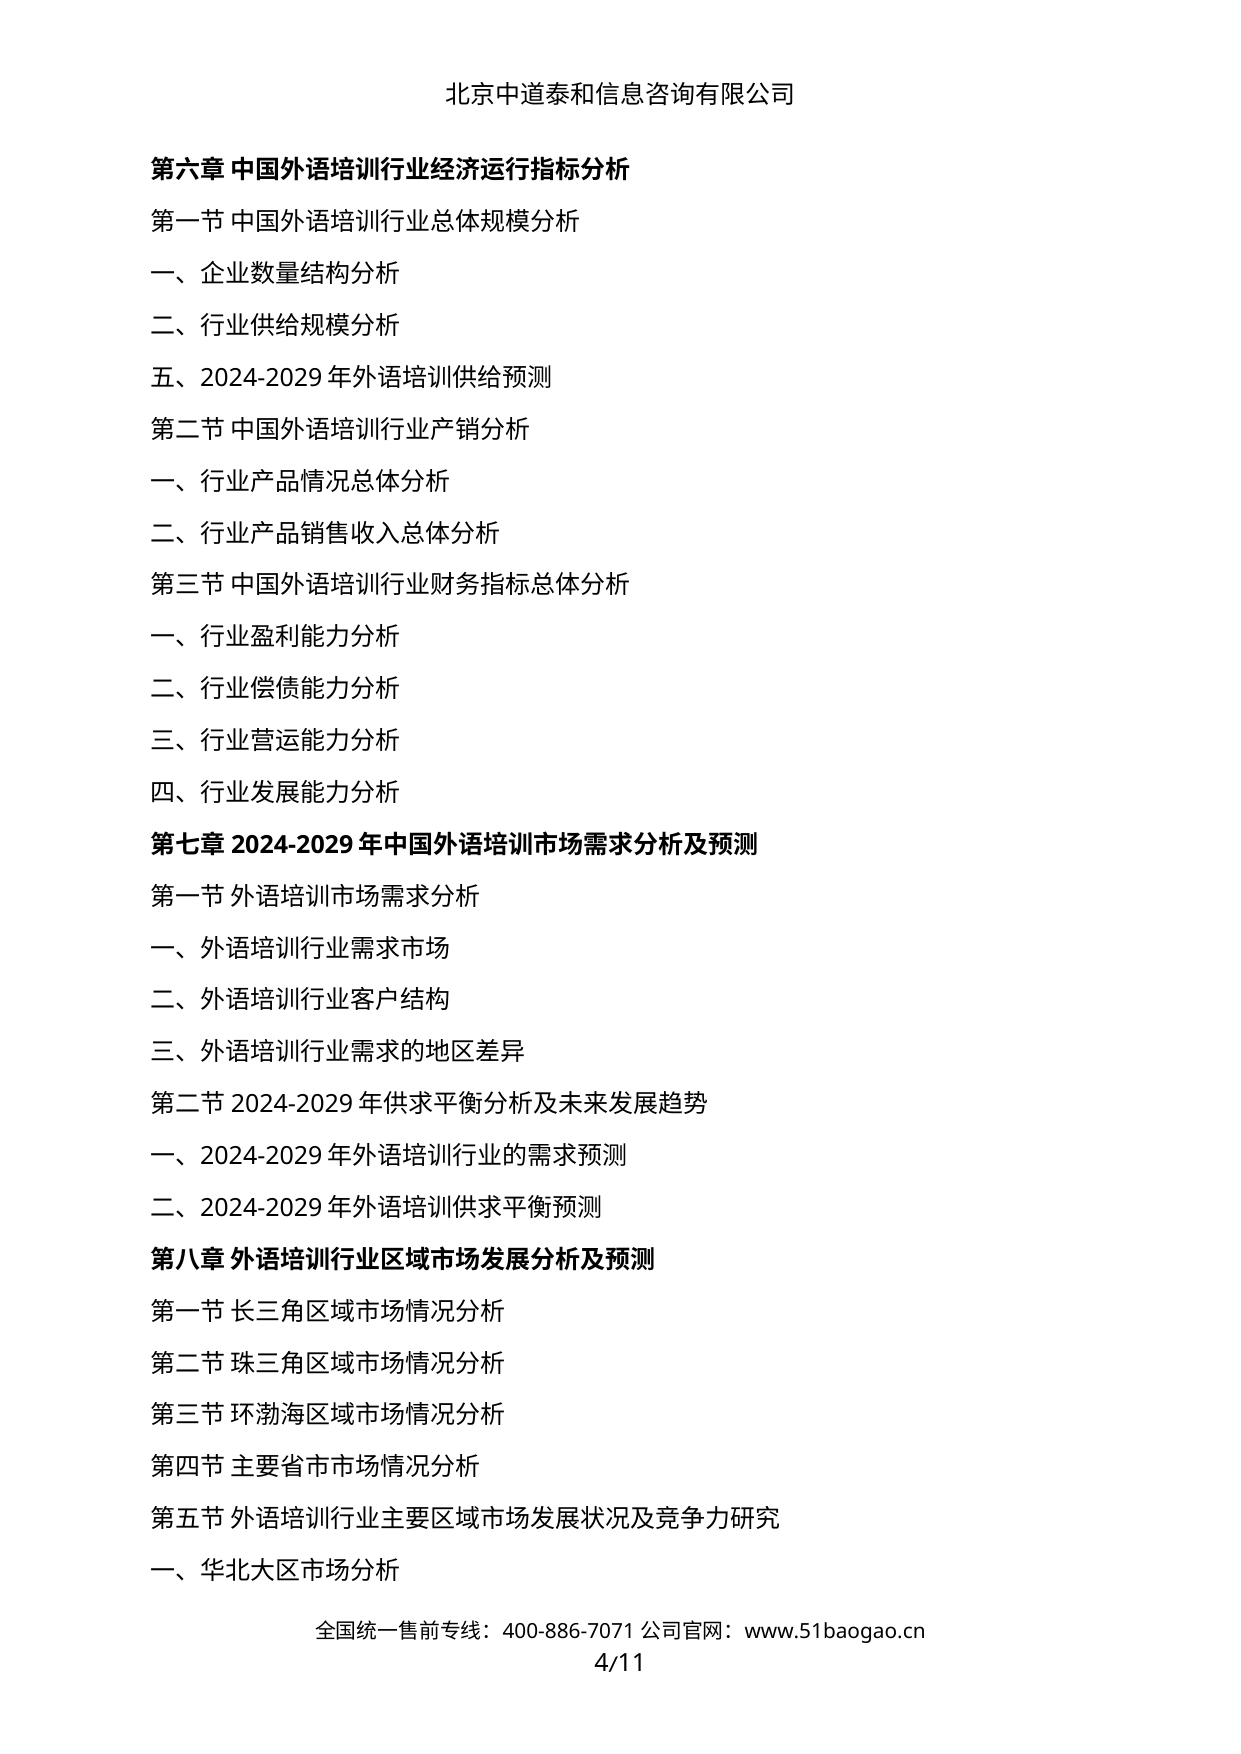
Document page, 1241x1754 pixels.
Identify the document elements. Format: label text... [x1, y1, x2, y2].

text 第一节 外语培训市场需求分析 [150, 876, 1090, 912]
text 第六章 中国外语培训行业经济运行指标分析 [150, 150, 1090, 186]
text 三、外语培训行业需求的地区差异 [150, 1032, 1090, 1068]
text 二、行业偿债能力分析 [150, 669, 1090, 705]
text 二、外语培训行业客户结构 [150, 980, 1090, 1016]
text 四、行业发展能力分析 [150, 772, 1090, 809]
text 第二节 中国外语培训行业产销分析 [150, 409, 1090, 446]
text 一、行业盈利能力分析 [150, 617, 1090, 653]
text 一、企业数量结构分析 [150, 254, 1090, 290]
text 第七章 2024-2029年中国外语培训市场需求分析及预测 [150, 824, 1090, 861]
text 一、外语培训行业需求市场 [150, 928, 1090, 964]
text 五、2024-2029年外语培训供给预测 [150, 357, 1090, 394]
text 三、行业营运能力分析 [150, 721, 1090, 757]
text 第二节 2024-2029年供求平衡分析及未来发展趋势 [150, 1084, 1090, 1120]
text 第五节 外语培训行业主要区域市场发展状况及竞争力研究 [150, 1499, 1090, 1535]
text 一、2024-2029年外语培训行业的需求预测 [150, 1136, 1090, 1172]
text 第三节 环渤海区域市场情况分析 [150, 1395, 1090, 1431]
text 第一节 中国外语培训行业总体规模分析 [150, 202, 1090, 238]
text 二、行业产品销售收入总体分析 [150, 513, 1090, 549]
text 第八章 外语培训行业区域市场发展分析及预测 [150, 1239, 1090, 1276]
text 第四节 主要省市市场情况分析 [150, 1447, 1090, 1483]
text 一、华北大区市场分析 [150, 1551, 1090, 1587]
text 第二节 珠三角区域市场情况分析 [150, 1343, 1090, 1379]
text 二、2024-2029年外语培训供求平衡预测 [150, 1187, 1090, 1224]
text 第三节 中国外语培训行业财务指标总体分析 [150, 565, 1090, 601]
text 第一节 长三角区域市场情况分析 [150, 1291, 1090, 1327]
text 二、行业供给规模分析 [150, 306, 1090, 342]
text 一、行业产品情况总体分析 [150, 461, 1090, 497]
